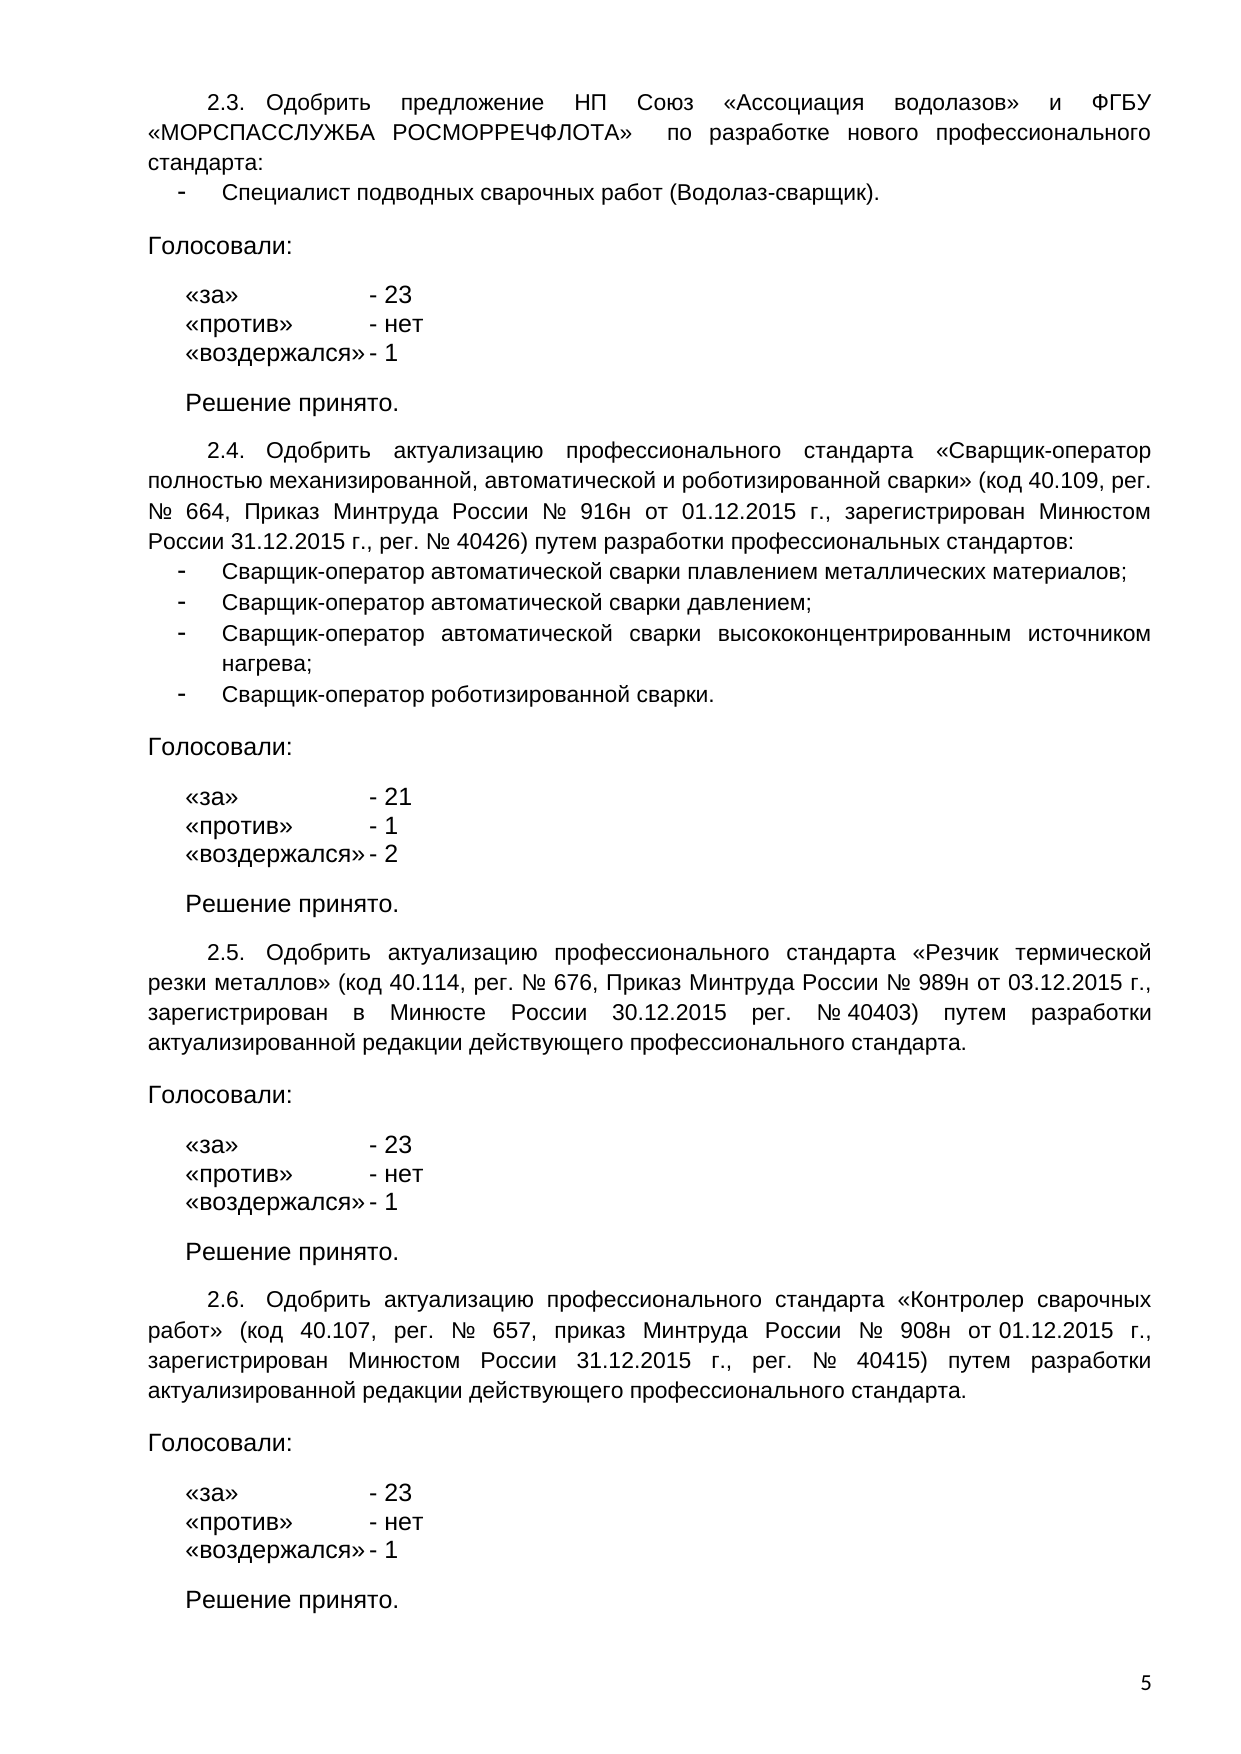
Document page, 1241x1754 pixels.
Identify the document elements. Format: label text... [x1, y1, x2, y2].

text Решение принято. [148, 1237, 1152, 1266]
text «воздержался» - 1 [148, 1535, 1152, 1564]
text «за» - 23 [148, 1130, 1152, 1158]
text «за» - 23 [148, 281, 1152, 309]
list Одобрить актуализацию профессионального стандарта «Сварщик-оператор полностью механизированной, автоматической и роботизированной сварки» (код 40.109, рег.№ 664, Приказ Минтруда России № 916н от 01.12.2015 г., зарегистрирован Минюстом России 31.12.2015 г., рег. № 40426) путем разработки профессиональных стандартов: [148, 437, 1152, 554]
list Сварщик-оператор автоматической сварки давлением; [177, 589, 1152, 616]
list Сварщик-оператор автоматической сварки плавлением металлических материалов; [177, 558, 1152, 585]
text Решение принято. [148, 388, 1152, 416]
list Сварщик-оператор роботизированной сварки. [177, 681, 1152, 707]
text «против» - 1 [148, 811, 1152, 839]
list Сварщик-оператор автоматической сварки высококонцентрированным источником нагрева; [177, 620, 1152, 677]
list Одобрить предложение НП Союз «Ассоциация водолазов» и ФГБУ «МОРСПАССЛУЖБА РОСМОРРЕЧФЛОТА» по разработке нового профессионального стандарта: [148, 89, 1152, 175]
text «против» - нет [148, 1506, 1152, 1535]
text Голосовали: [148, 1080, 1152, 1109]
text Решение принято. [148, 1585, 1152, 1613]
text «за» - 23 [148, 1478, 1152, 1506]
text «воздержался» - 1 [148, 338, 1152, 367]
text «воздержался» - 2 [148, 839, 1152, 868]
text «против» - нет [148, 1158, 1152, 1187]
text Решение принято. [148, 889, 1152, 918]
text Голосовали: [148, 732, 1152, 761]
text «за» - 21 [148, 782, 1152, 811]
text «воздержался» - 1 [148, 1187, 1152, 1216]
text Голосовали: [148, 231, 1152, 260]
list Специалист подводных сварочных работ (Водолаз-сварщик). [177, 179, 1152, 206]
text «против» - нет [148, 309, 1152, 338]
list Одобрить актуализацию профессионального стандарта «Резчик термической резки металлов» (код 40.114, рег. № 676, Приказ Минтруда России № 989н от 03.12.2015 г., зарегистрирован в Минюсте России 30.12.2015 рег. № 40403) путем разработки актуализированной редакции действующего профессионального стандарта. [148, 938, 1152, 1056]
text Голосовали: [148, 1428, 1152, 1457]
list Одобрить актуализацию профессионального стандарта «Контролер сварочных работ» (код 40.107, рег. № 657, приказ Минтруда России № 908н от 01.12.2015 г., зарегистрирован Минюстом России 31.12.2015 г., рег. № 40415) путем разработки актуализированной редакции действующего профессионального стандарта. [148, 1286, 1152, 1403]
